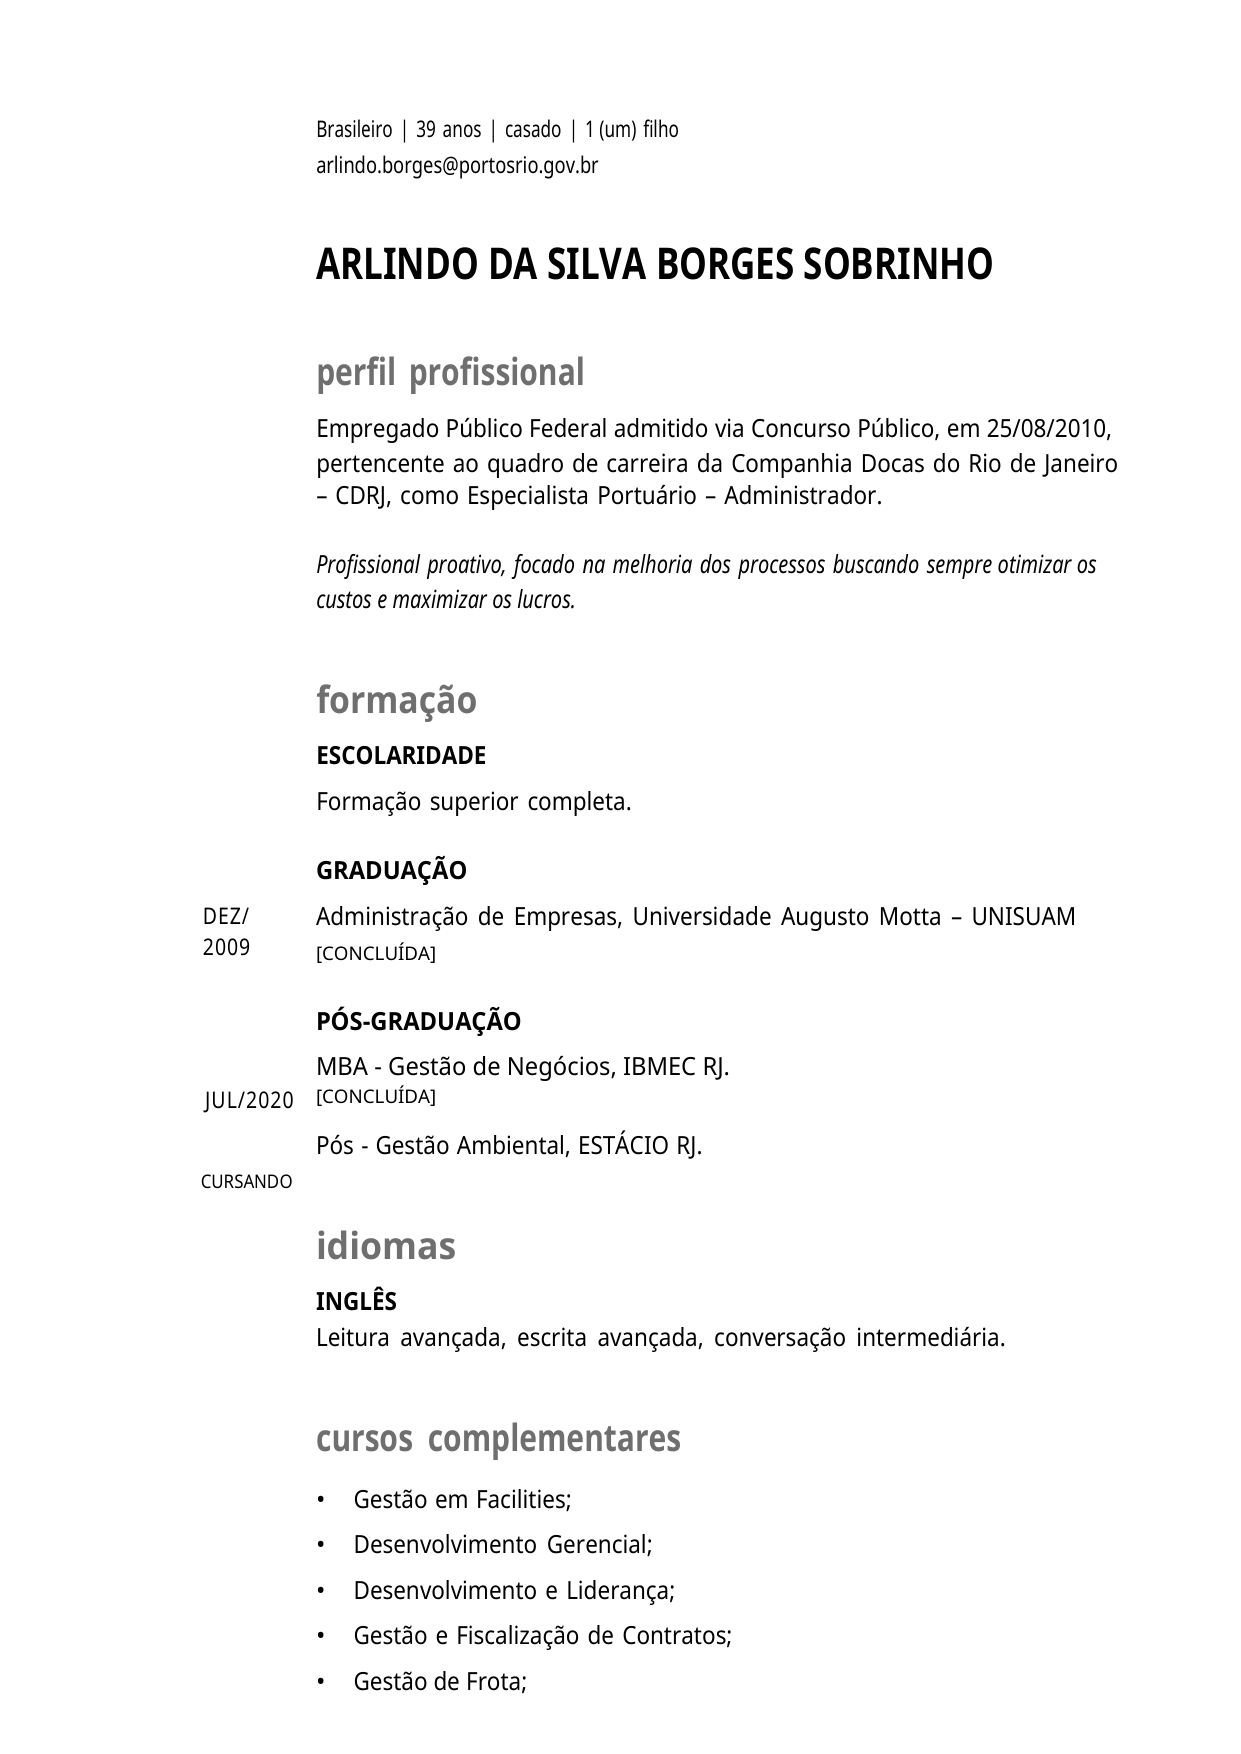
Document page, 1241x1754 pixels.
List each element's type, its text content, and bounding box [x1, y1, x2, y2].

subtitle formação [316, 673, 1134, 724]
subtitle GRADUAÇÃO [316, 853, 1134, 887]
text – CDRJ, como Especialista Portuário – Administrador. [316, 481, 1134, 511]
text [CONCLUÍDA] [316, 940, 1134, 965]
text Formação superior completa. [316, 783, 1134, 818]
list Gestão de Frota; [316, 1663, 1134, 1697]
list Gestão e Fiscalização de Contratos; [316, 1618, 1134, 1652]
subtitle ESCOLARIDADE [316, 738, 1134, 772]
text CURSANDO [201, 1169, 296, 1194]
text Administração de Empresas, Universidade Augusto Motta – UNISUAM [316, 898, 1134, 932]
subtitle idiomas [316, 1219, 1134, 1270]
subtitle INGLÊS [316, 1284, 1134, 1318]
subtitle cursos complementares [316, 1411, 1134, 1462]
subtitle perfil profissional [316, 346, 1134, 397]
text DEZ/2009 [203, 900, 296, 962]
text MBA - Gestão de Negócios, IBMEC RJ. [316, 1049, 1134, 1083]
text Empregado Público Federal admitido via Concurso Público, em 25/08/2010, pertencente ao quadro de carreira da Companhia Docas do Rio de Janeiro [316, 411, 1134, 480]
text [CONCLUÍDA] [316, 1084, 1134, 1109]
text Leitura avançada, escrita avançada, conversação intermediária. [316, 1319, 1134, 1353]
list Desenvolvimento e Liderança; [316, 1572, 1134, 1606]
list Desenvolvimento Gerencial; [316, 1527, 1134, 1561]
list Gestão em Facilities; [316, 1481, 1134, 1515]
title ARLINDO DA SILVA BORGES SOBRINHO [316, 233, 1134, 292]
text Pós - Gestão Ambiental, ESTÁCIO RJ. [316, 1127, 1134, 1161]
subtitle PÓS-GRADUAÇÃO [316, 1003, 1134, 1037]
text Profissional proativo, focado na melhoria dos processos buscando sempre otimizar os custos e maximizar os lucros. [316, 547, 1134, 616]
text JUL/2020 [205, 1084, 296, 1115]
text Brasileiro | 39 anos | casado | 1 (um) filho arlindo.borges@portosrio.gov.br [316, 113, 916, 180]
